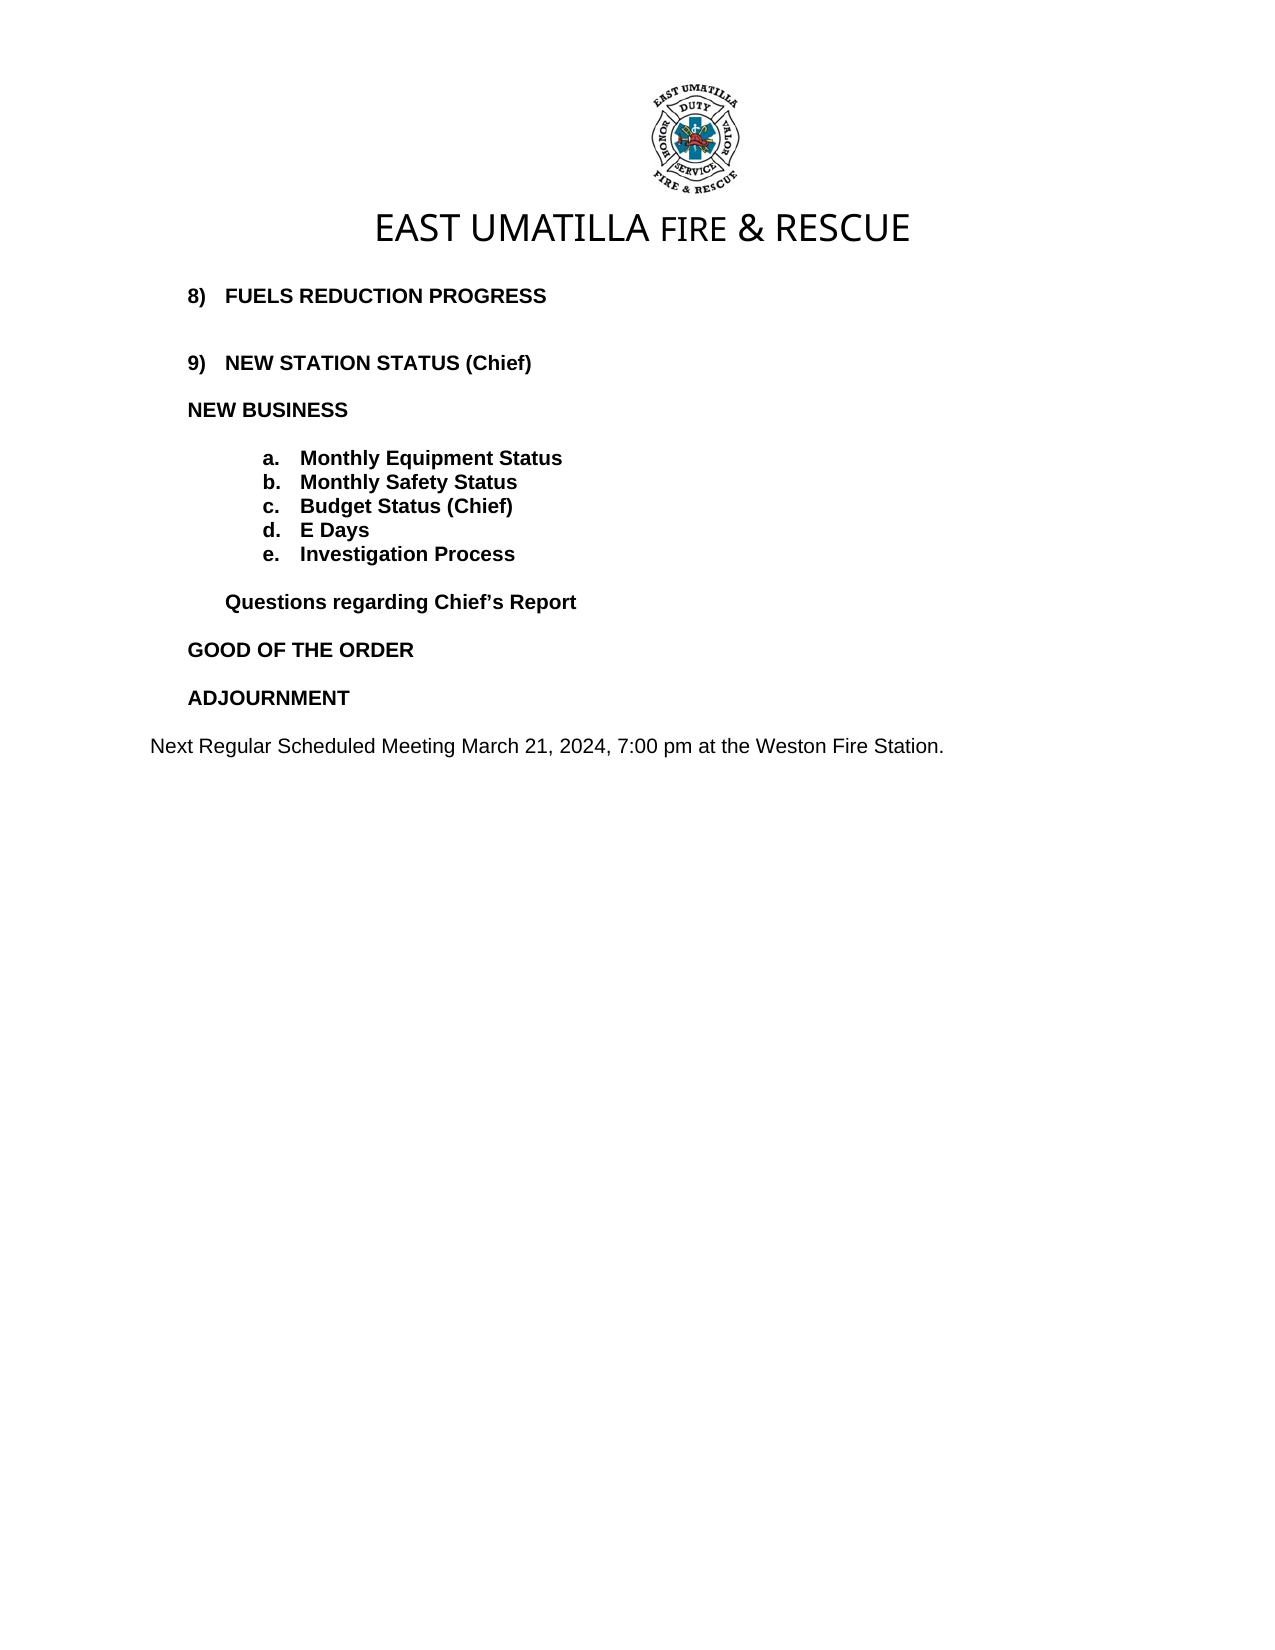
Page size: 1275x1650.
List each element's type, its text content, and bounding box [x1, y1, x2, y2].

list NEW STATION STATUS (Chief) [187, 350, 1125, 374]
list Investigation Process [262, 542, 1125, 566]
list Budget Status (Chief) [262, 494, 1125, 518]
picture [632, 75, 759, 202]
text Questions regarding Chief’s Report [150, 590, 1125, 614]
text Next Regular Scheduled Meeting March 21, 2024, 7:00 pm at the Weston Fire Station. [150, 734, 1125, 758]
text GOOD OF THE ORDER [150, 638, 1125, 662]
list Fuels reduction progress [187, 284, 1125, 308]
text ADJOURNMENT [150, 686, 1125, 710]
text NEW BUSINESS [187, 398, 1125, 422]
list Monthly Safety Status [262, 470, 1125, 494]
list E Days [262, 518, 1125, 542]
list Monthly Equipment Status [262, 446, 1125, 470]
